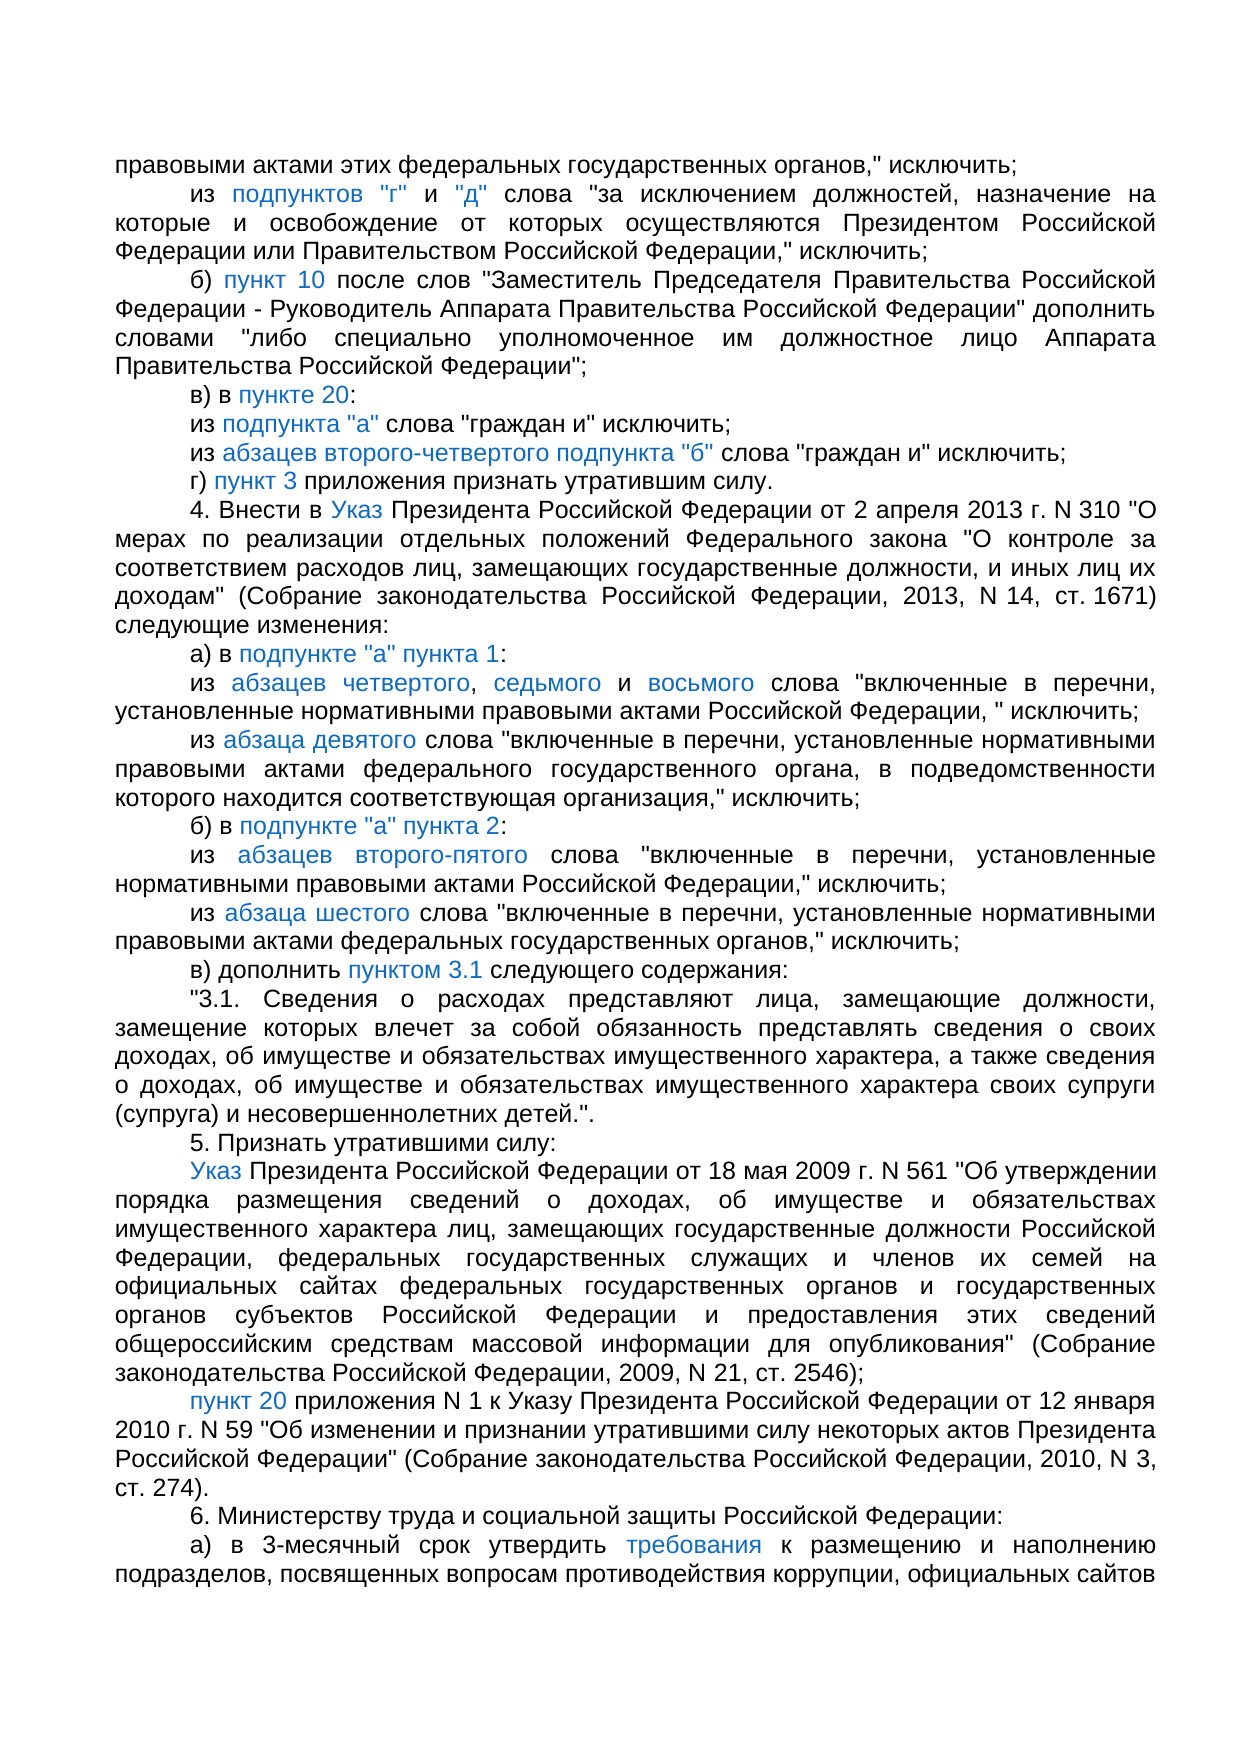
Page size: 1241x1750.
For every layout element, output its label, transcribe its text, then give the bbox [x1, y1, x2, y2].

text из абзаца девятого слова "включенные в перечни, установленные нормативными правовыми актами федерального государственного органа, в подведомственности которого находится соответствующая организация," исключить; [114, 725, 1157, 811]
text г) пункт 3 приложения признать утратившим силу. [114, 466, 1157, 495]
text б) пункт 10 после слов "Заместитель Председателя Правительства Российской Федерации - Руководитель Аппарата Правительства Российской Федерации" дополнить словами "либо специально уполномоченное им должностное лицо Аппарата Правительства Российской Федерации"; [114, 265, 1157, 380]
text в) в пункте 20: [114, 380, 1157, 409]
text "3.1. Сведения о расходах представляют лица, замещающие должности, замещение которых влечет за собой обязанность представлять сведения о своих доходах, об имуществе и обязательствах имущественного характера, а также сведения о доходах, об имуществе и обязательствах имущественного характера своих супруги (супруга) и несовершеннолетних детей.". [114, 984, 1157, 1127]
text в) дополнить пунктом 3.1 следующего содержания: [114, 955, 1157, 984]
text из подпункта "а" слова "граждан и" исключить; [114, 409, 1157, 437]
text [114, 1530, 1157, 1587]
text пункт 20 приложения N 1 к Указу Президента Российской Федерации от 12 января 2010 г. N 59 "Об изменении и признании утратившими силу некоторых актов Президента Российской Федерации" (Собрание законодательства Российской Федерации, 2010, N 3, ст. 274). [114, 1386, 1157, 1501]
text 5. Признать утратившими силу: [114, 1127, 1157, 1156]
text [114, 150, 1157, 179]
text б) в подпункте "а" пункта 2: [114, 811, 1157, 840]
text Указ Президента Российской Федерации от 18 мая 2009 г. N 561 "Об утверждении порядка размещения сведений о доходах, об имуществе и обязательствах имущественного характера лиц, замещающих государственные должности Российской Федерации, федеральных государственных служащих и членов их семей на официальных сайтах федеральных государственных органов и государственных органов субъектов Российской Федерации и предоставления этих сведений общероссийским средствам массовой информации для опубликования" (Собрание законодательства Российской Федерации, 2009, N 21, ст. 2546); [114, 1156, 1157, 1386]
text из абзацев второго-пятого слова "включенные в перечни, установленные нормативными правовыми актами Российской Федерации," исключить; [114, 840, 1157, 897]
text 4. Внести в Указ Президента Российской Федерации от 2 апреля 2013 г. N 310 "О мерах по реализации отдельных положений Федерального закона "О контроле за соответствием расходов лиц, замещающих государственные должности, и иных лиц их доходам" (Собрание законодательства Российской Федерации, 2013, N 14, ст. 1671) следующие изменения: [114, 495, 1157, 639]
text из абзаца шестого слова "включенные в перечни, установленные нормативными правовыми актами федеральных государственных органов," исключить; [114, 897, 1157, 955]
text а) в подпункте "а" пункта 1: [114, 639, 1157, 667]
text из подпунктов "г" и "д" слова "за исключением должностей, назначение на которые и освобождение от которых осуществляются Президентом Российской Федерации или Правительством Российской Федерации," исключить; [114, 179, 1157, 265]
text 6. Министерству труда и социальной защиты Российской Федерации: [114, 1501, 1157, 1530]
text из абзацев четвертого, седьмого и восьмого слова "включенные в перечни, установленные нормативными правовыми актами Российской Федерации, " исключить; [114, 667, 1157, 725]
text из абзацев второго-четвертого подпункта "б" слова "граждан и" исключить; [114, 437, 1157, 466]
